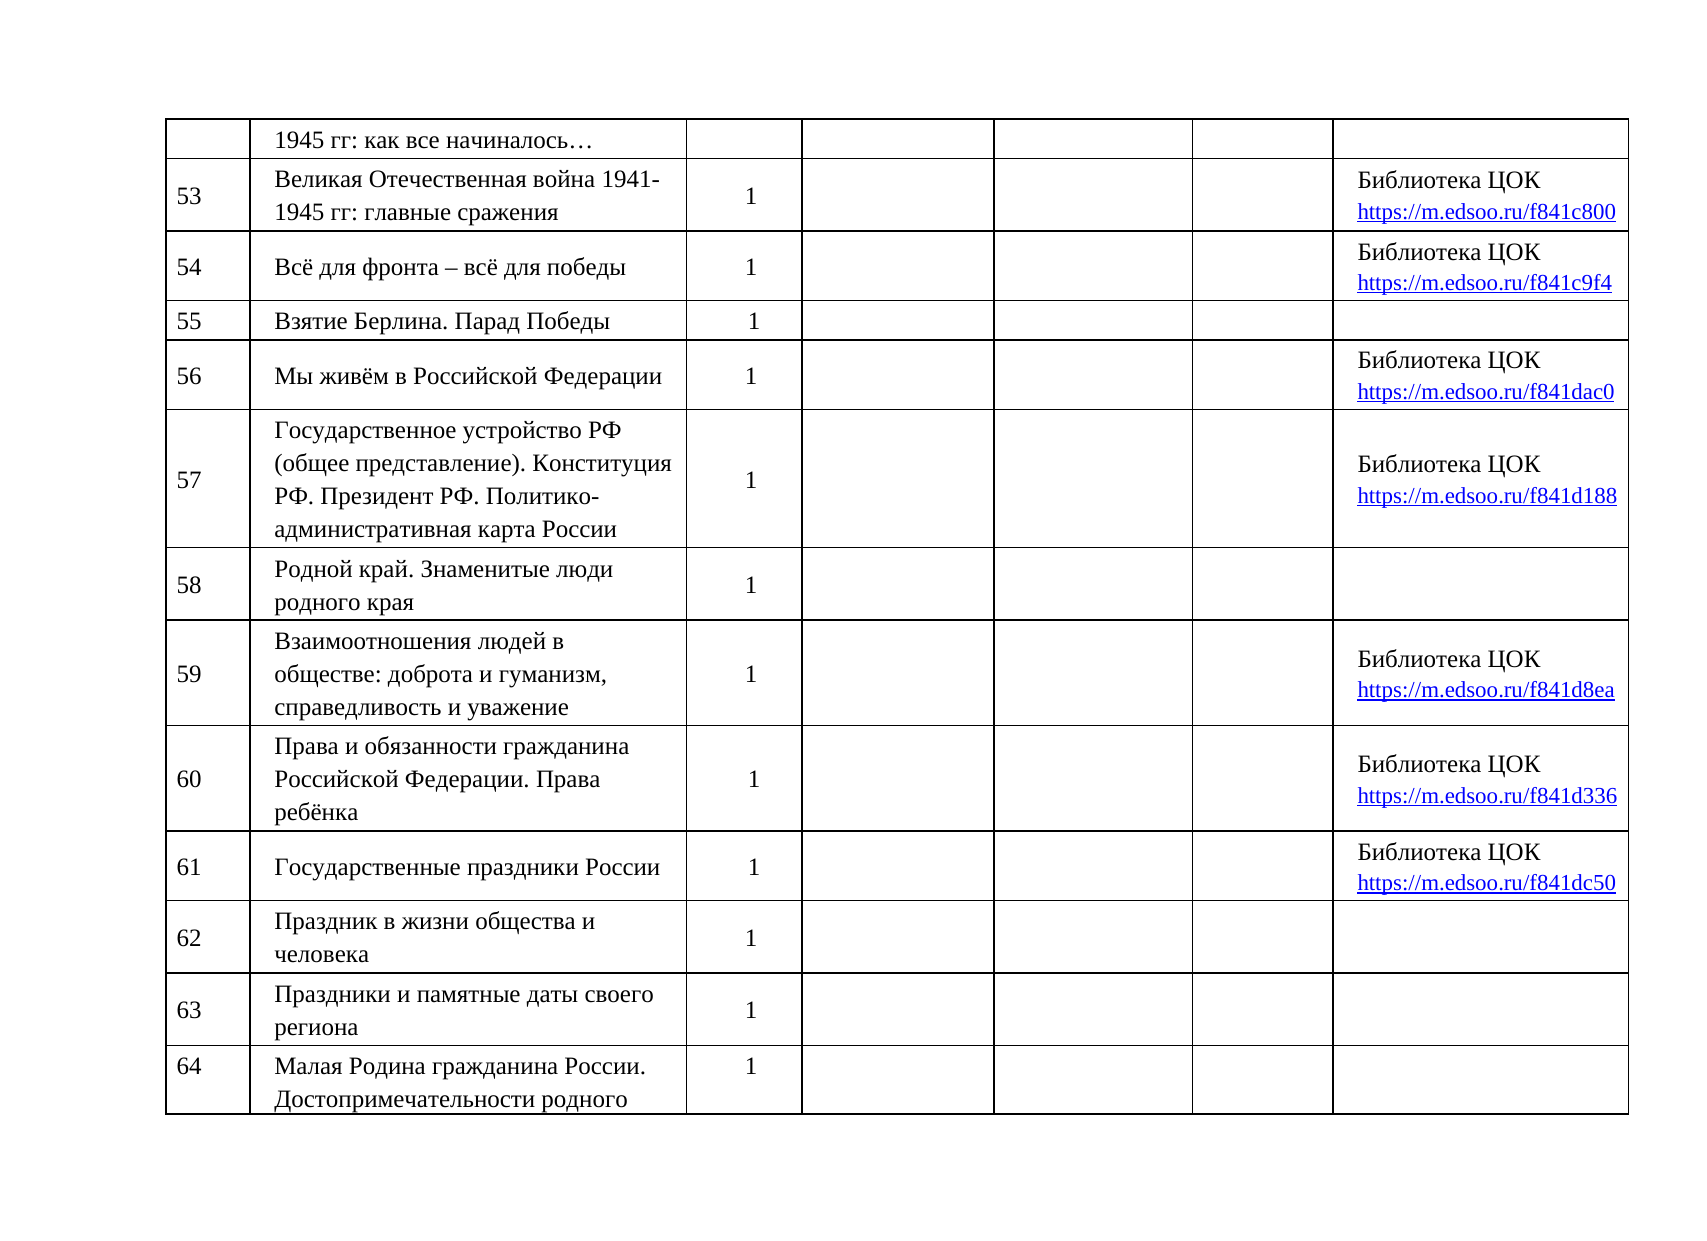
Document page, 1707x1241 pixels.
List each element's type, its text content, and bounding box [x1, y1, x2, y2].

table_cell [1193, 901, 1332, 972]
table_cell [995, 832, 1192, 900]
table_cell [1334, 1046, 1628, 1113]
table_cell [803, 901, 993, 972]
table_cell 55 [167, 301, 249, 339]
table_cell 63 [167, 974, 249, 1044]
table_cell [1193, 120, 1332, 157]
table_cell [803, 974, 993, 1044]
table_cell 1 [687, 120, 801, 157]
table_cell 59 [167, 621, 249, 725]
table_cell 53 [167, 159, 249, 230]
table_cell [995, 341, 1192, 408]
table_cell Родной край. Знаменитые люди родного края [251, 548, 686, 619]
table_cell [995, 901, 1192, 972]
table_cell Права и обязанности гражданина Российской Федерации. Права ребёнка [251, 726, 686, 830]
table_cell [1334, 120, 1628, 157]
table_cell 64 [167, 1046, 249, 1113]
table_cell Библиотека ЦОК https://m.edsoo.ru/f841d336 [1334, 726, 1628, 830]
table_cell Праздники и памятные даты своего региона [251, 974, 686, 1044]
table_cell [995, 232, 1192, 299]
table_cell [1334, 901, 1628, 972]
table_cell 61 [167, 832, 249, 900]
table_cell [1334, 301, 1628, 339]
table_cell 57 [167, 410, 249, 547]
table_cell [1193, 974, 1332, 1044]
table_cell [1193, 232, 1332, 299]
table_cell [1193, 548, 1332, 619]
table_cell 1 [687, 974, 801, 1044]
table_cell Библиотека ЦОК https://m.edsoo.ru/f841dac0 [1334, 341, 1628, 408]
table_cell 62 [167, 901, 249, 972]
table_cell [803, 726, 993, 830]
table_cell Библиотека ЦОК https://m.edsoo.ru/f841d8ea [1334, 621, 1628, 725]
table_cell [803, 120, 993, 157]
table_cell [1193, 832, 1332, 900]
table_cell 1 [687, 548, 801, 619]
table_cell [803, 410, 993, 547]
table_cell [1334, 974, 1628, 1044]
table_cell 1 [687, 301, 801, 339]
table_cell 1 [687, 159, 801, 230]
table_cell 1 [687, 232, 801, 299]
table_cell Библиотека ЦОК https://m.edsoo.ru/f841c800 [1334, 159, 1628, 230]
table_cell [1334, 548, 1628, 619]
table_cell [251, 120, 686, 157]
table_cell [995, 410, 1192, 547]
table_cell 1 [687, 901, 801, 972]
table_cell [803, 159, 993, 230]
table_cell [995, 974, 1192, 1044]
table_cell [995, 301, 1192, 339]
table_cell 54 [167, 232, 249, 299]
table_cell 60 [167, 726, 249, 830]
table_cell [1193, 1046, 1332, 1113]
table_cell Взаимоотношения людей в обществе: доброта и гуманизм, справедливость и уважение [251, 621, 686, 725]
table_cell [995, 548, 1192, 619]
table_cell 58 [167, 548, 249, 619]
table_cell [803, 1046, 993, 1113]
table_cell Государственные праздники России [251, 832, 686, 900]
table_cell Библиотека ЦОК https://m.edsoo.ru/f841d188 [1334, 410, 1628, 547]
table_cell [995, 120, 1192, 157]
table_cell 1 [687, 1046, 801, 1113]
table_cell [803, 832, 993, 900]
table_cell [803, 548, 993, 619]
table_cell [1193, 301, 1332, 339]
table_cell 1 [687, 410, 801, 547]
table_cell Праздник в жизни общества и человека [251, 901, 686, 972]
table_cell Мы живём в Российской Федерации [251, 341, 686, 408]
table_cell [995, 1046, 1192, 1113]
table_cell 1 [687, 832, 801, 900]
table_cell 52 [167, 120, 249, 157]
table_cell [803, 341, 993, 408]
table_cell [251, 1046, 686, 1113]
table_cell [1193, 621, 1332, 725]
table_cell 1 [687, 341, 801, 408]
table_cell [803, 621, 993, 725]
table_cell [995, 621, 1192, 725]
table_cell [803, 301, 993, 339]
table_cell [995, 726, 1192, 830]
table_cell [1193, 410, 1332, 547]
table_cell Великая Отечественная война 1941-1945 гг: главные сражения [251, 159, 686, 230]
table_cell Взятие Берлина. Парад Победы [251, 301, 686, 339]
table_cell [803, 232, 993, 299]
table_cell Библиотека ЦОК https://m.edsoo.ru/f841c9f4 [1334, 232, 1628, 299]
table_cell 1 [687, 621, 801, 725]
table_cell [1193, 341, 1332, 408]
table_cell [995, 159, 1192, 230]
table_cell [1193, 726, 1332, 830]
table_cell 1 [687, 726, 801, 830]
table_cell Государственное устройство РФ (общее представление). Конституция РФ. Президент РФ. Политико-административная карта России [251, 410, 686, 547]
table_cell Библиотека ЦОК https://m.edsoo.ru/f841dc50 [1334, 832, 1628, 900]
table_cell 56 [167, 341, 249, 408]
table_cell [1193, 159, 1332, 230]
table_cell Всё для фронта – всё для победы [251, 232, 686, 299]
